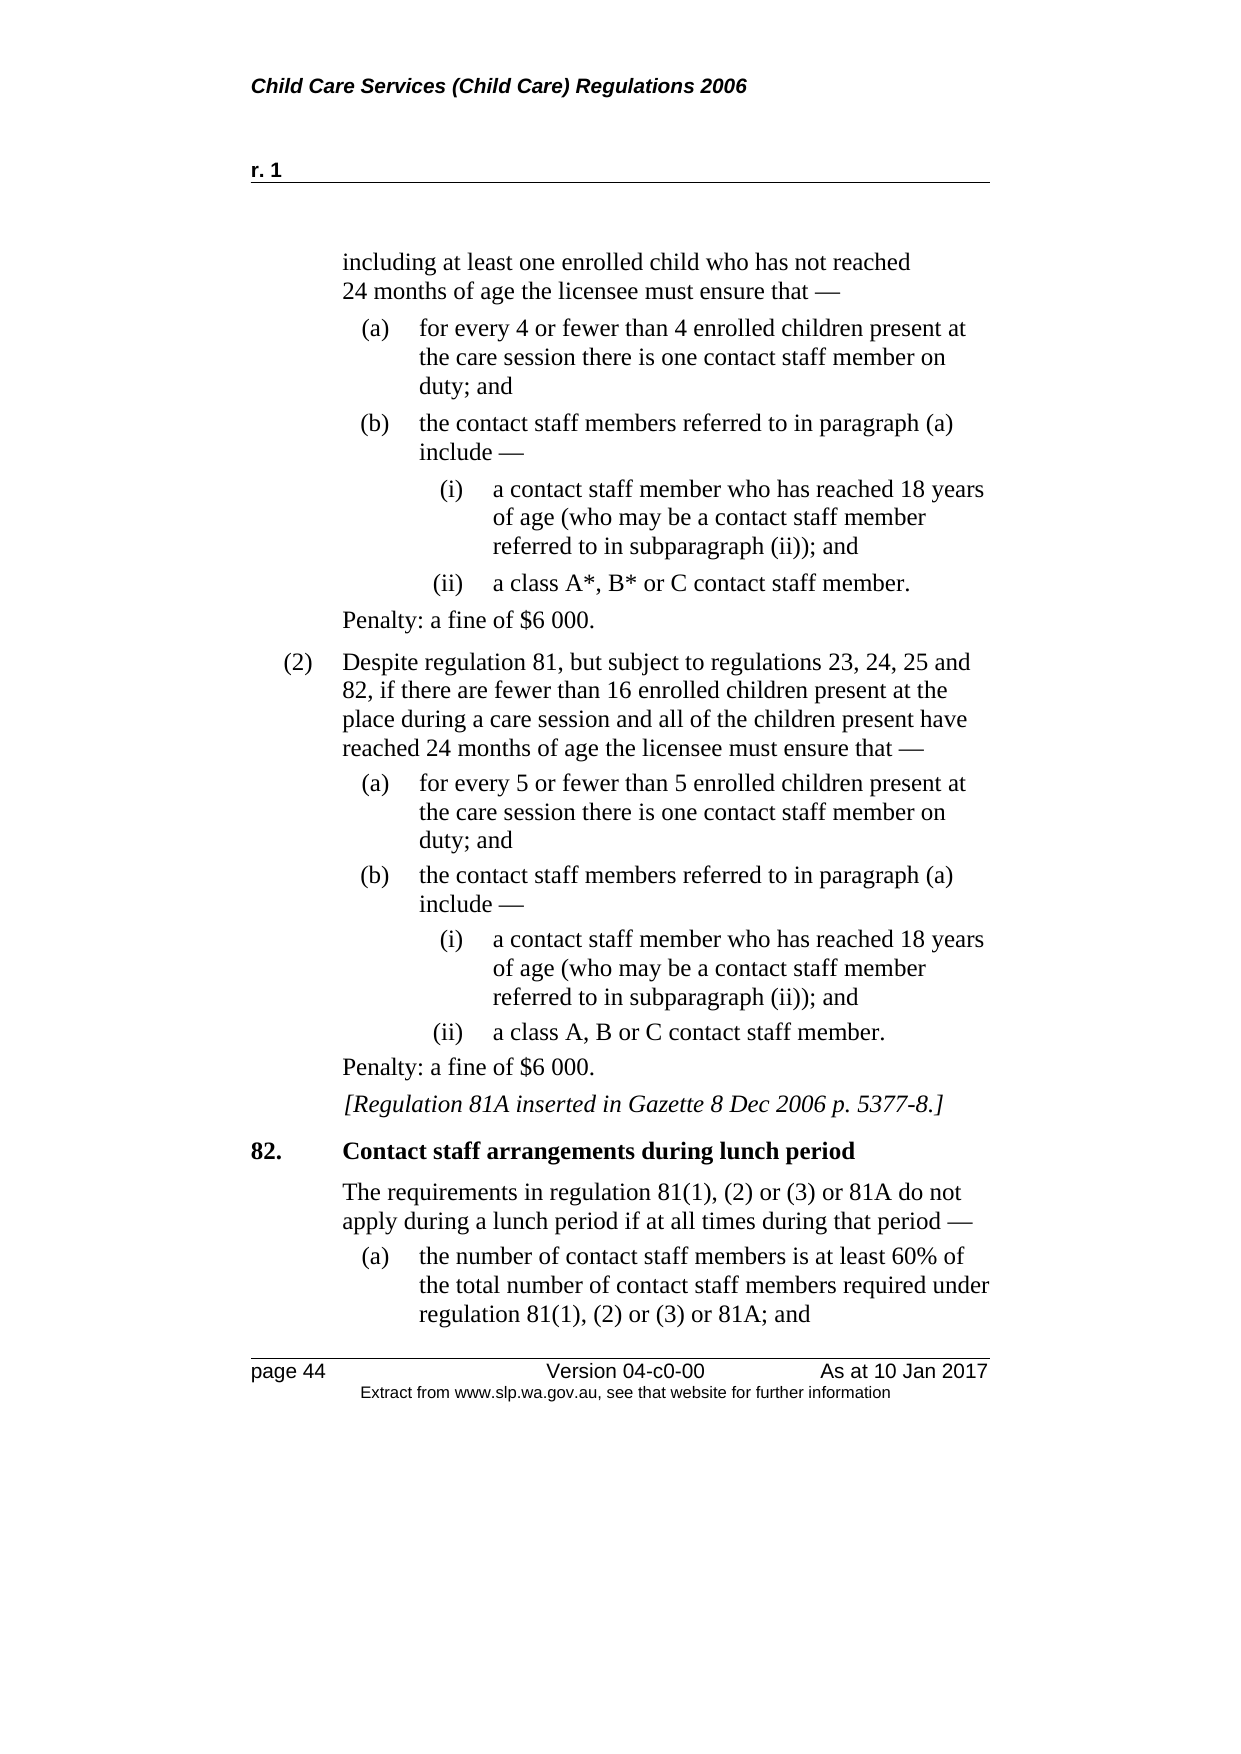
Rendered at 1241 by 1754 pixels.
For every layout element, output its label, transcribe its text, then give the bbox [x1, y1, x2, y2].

text (a) for every 5 or fewer than 5 enrolled children present at the care session there is one contact staff member on duty; and [251, 768, 990, 854]
text (2) Despite regulation 81, but subject to regulations 23, 24, 25 and 82, if there are fewer than 16 enrolled children present at the place during a care session and all of the children present have reached 24 months of age the licensee must ensure that — [251, 647, 990, 762]
text [Regulation 81A inserted in Gazette 8 Dec 2006 p. 5377-8.] [251, 1089, 990, 1117]
text Penalty: a fine of $6 000. [251, 605, 990, 634]
text (a) the number of contact staff members is at least 60% of the total number of contact staff members required under regulation 81(1), (2) or (3) or 81A; and [251, 1241, 990, 1327]
text (i) a contact staff member who has reached 18 years of age (who may be a contact staff member referred to in subparagraph (ii)); and [251, 924, 990, 1010]
text (b) the contact staff members referred to in paragraph (a) include — [251, 860, 990, 918]
text (ii) a class A, B or C contact staff member. [251, 1017, 990, 1045]
text (a) for every 4 or fewer than 4 enrolled children present at the care session there is one contact staff member on duty; and [251, 313, 990, 399]
subtitle 82. Contact staff arrangements during lunch period [251, 1136, 990, 1165]
text (ii) a class A*, B* or C contact staff member. [251, 568, 990, 597]
text The requirements in regulation 81(1), (2) or (3) or 81A do not apply during a lunch period if at all times during that period — [251, 1177, 990, 1235]
text Penalty: a fine of $6 000. [251, 1052, 990, 1080]
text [251, 247, 990, 305]
text (i) a contact staff member who has reached 18 years of age (who may be a contact staff member referred to in subparagraph (ii)); and [251, 474, 990, 560]
text (b) the contact staff members referred to in paragraph (a) include — [251, 408, 990, 465]
